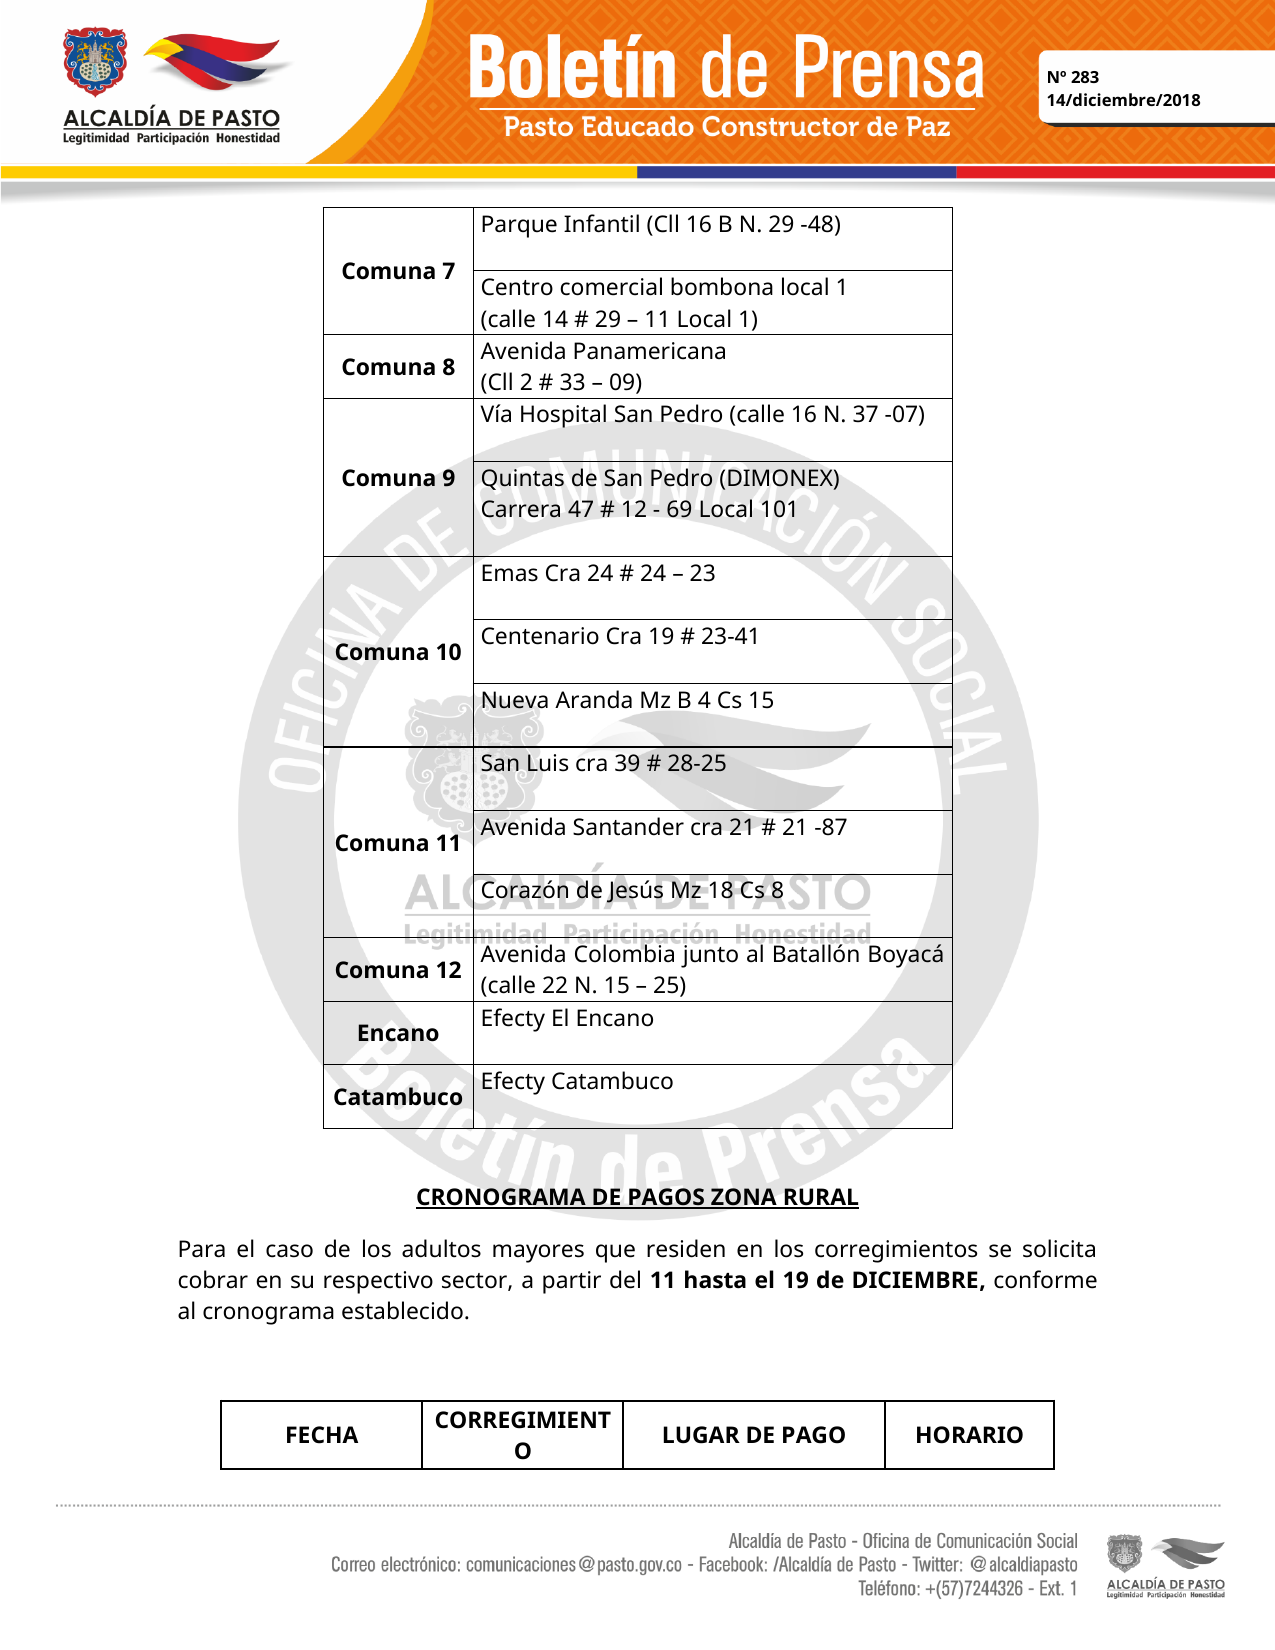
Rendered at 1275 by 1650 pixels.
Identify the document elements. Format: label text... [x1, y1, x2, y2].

table_header HORARIO [886, 1402, 1053, 1468]
table_header CORREGIMIENTO [423, 1402, 622, 1468]
table_cell Centenario Cra 19 # 23-41 [474, 620, 952, 683]
table_cell Comuna 8 [324, 335, 473, 397]
table_cell Vía Hospital San Pedro (calle 16 N. 37 -07) [474, 399, 952, 461]
table_cell Comuna 11 [324, 748, 473, 937]
text Para el caso de los adultos mayores que residen en los corregimientos se solicita cobrar en su respectivo sector, a partir del 11 hasta el 19 de DICIEMBRE, conforme al cronograma establecido. [177, 1233, 1098, 1327]
table_cell Avenida Colombia junto al Batallón Boyacá (calle 22 N. 15 – 25) [474, 938, 952, 1001]
table_cell Comuna 7 [324, 208, 473, 334]
table_cell Nueva Aranda Mz B 4 Cs 15 [474, 684, 952, 746]
table_header LUGAR DE PAGO [624, 1402, 884, 1468]
table_cell Avenida Santander cra 21 # 21 -87 [474, 811, 952, 873]
table_cell Efecty Catambuco [474, 1065, 952, 1128]
table_cell Efecty El Encano [474, 1002, 952, 1064]
table_cell Quintas de San Pedro (DIMONEX) Carrera 47 # 12 - 69 Local 101 [474, 462, 952, 556]
table_header FECHA [222, 1402, 421, 1468]
text CRONOGRAMA DE PAGOS ZONA RURAL [177, 1181, 1098, 1212]
table_cell Parque Infantil (Cll 16 B N. 29 -48) [474, 208, 952, 270]
table_cell Avenida Panamericana (Cll 2 # 33 – 09) [474, 335, 952, 397]
table_cell Encano [324, 1002, 473, 1064]
table_cell Comuna 12 [324, 938, 473, 1001]
table_cell San Luis cra 39 # 28-25 [474, 748, 952, 810]
picture [0, 0, 1275, 1645]
table_cell Catambuco [324, 1065, 473, 1128]
table_cell Centro comercial bombona local 1 (calle 14 # 29 – 11 Local 1) [474, 271, 952, 334]
table_cell Corazón de Jesús Mz 18 Cs 8 [474, 875, 952, 937]
table_cell Comuna 10 [324, 557, 473, 746]
table_cell Emas Cra 24 # 24 – 23 [474, 557, 952, 619]
table_cell Comuna 9 [324, 399, 473, 556]
